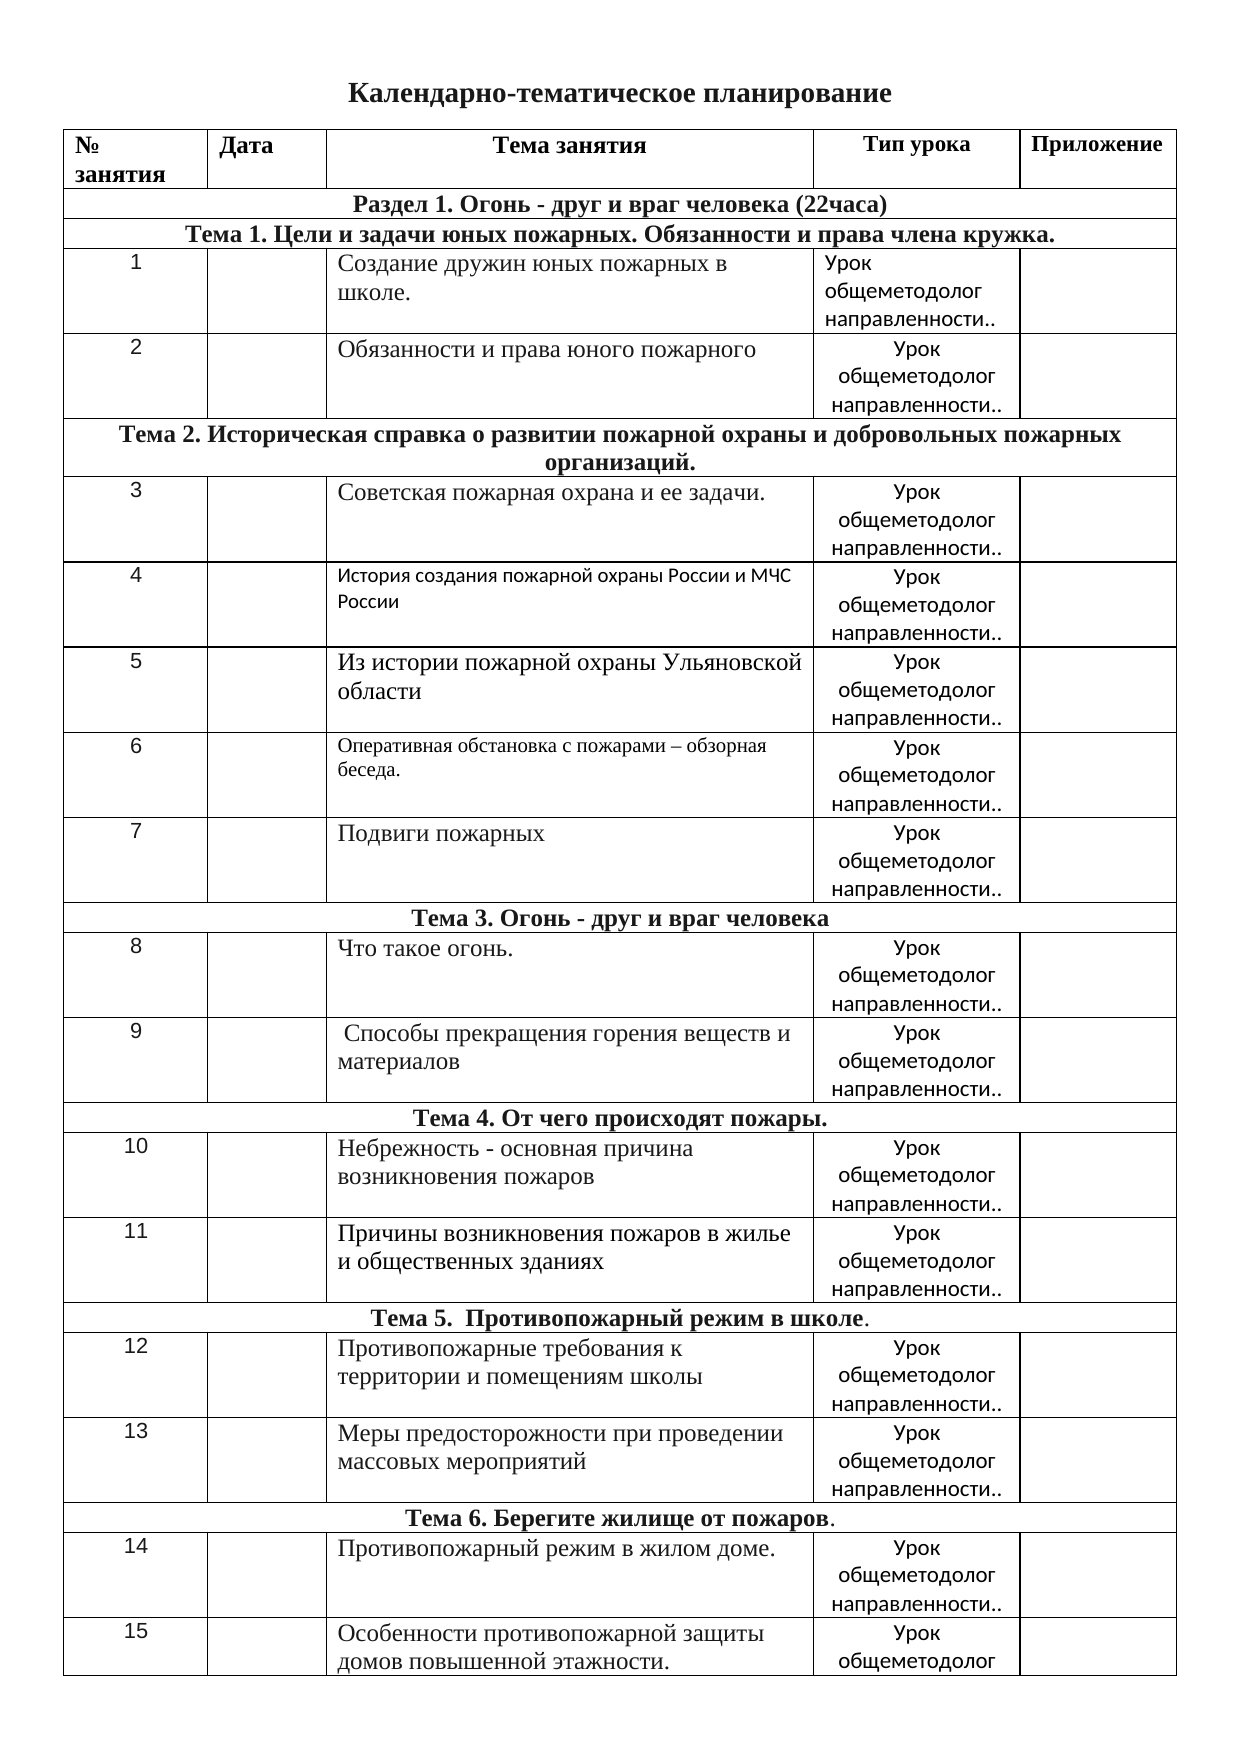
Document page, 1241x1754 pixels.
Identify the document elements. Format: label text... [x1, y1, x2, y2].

table_cell Создание дружин юных пожарных в школе. [327, 249, 813, 333]
table_cell Что такое огонь. [327, 933, 813, 1017]
table_cell Урок общеметодолог направленности.. [814, 1133, 1019, 1217]
table_cell Тема 6. Берегите жилище от пожаров. [64, 1503, 1176, 1532]
table_header Приложение [1021, 130, 1176, 188]
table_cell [814, 1533, 1019, 1617]
table_cell Раздел 1. Огонь - друг и враг человека (22часа) [64, 189, 1176, 218]
table_cell 10 [64, 1133, 207, 1217]
table_cell Урок общеметодолог направленности.. [814, 648, 1019, 732]
table_header Тема занятия [327, 130, 813, 188]
table_cell Урок общеметодолог направленности.. [814, 1018, 1019, 1102]
table_cell [208, 733, 326, 817]
table_cell [208, 1418, 326, 1502]
table_cell 13 [64, 1418, 207, 1502]
table_cell Оперативная обстановка с пожарами – обзорная беседа. [327, 733, 813, 817]
table_cell 6 [64, 733, 207, 817]
table_cell [208, 1533, 326, 1617]
table_cell Подвиги пожарных [327, 818, 813, 902]
table_cell Причины возникновения пожаров в жилье и общественных зданиях [327, 1218, 813, 1302]
table_cell 4 [64, 563, 207, 646]
table_cell [208, 1618, 326, 1675]
table_cell Урок общеметодолог направленности.. [814, 933, 1019, 1017]
table_cell Урок общеметодолог направленности.. [814, 818, 1019, 902]
table_cell [1021, 1533, 1176, 1617]
table_cell Урок общеметодолог направленности.. [814, 477, 1019, 561]
table_cell 9 [64, 1018, 207, 1102]
table_cell Тема 4. От чего происходят пожары. [64, 1103, 1176, 1132]
table_cell Урок общеметодолог направленности.. [814, 334, 1019, 418]
table_cell [208, 1133, 326, 1217]
table_cell 3 [64, 477, 207, 561]
table_cell Урок общеметодолог направленности.. [814, 249, 1019, 333]
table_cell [327, 1618, 813, 1675]
table_cell 11 [64, 1218, 207, 1302]
table_cell Урок общеметодолог направленности.. [814, 1218, 1019, 1302]
table_cell [208, 249, 326, 333]
table_header № занятия [64, 130, 207, 188]
table_cell 5 [64, 648, 207, 732]
table_cell [1021, 1218, 1176, 1302]
table_cell [1021, 648, 1176, 732]
table_cell Обязанности и права юного пожарного [327, 334, 813, 418]
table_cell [814, 1618, 1019, 1675]
table_cell [1021, 1333, 1176, 1417]
table_cell [208, 1018, 326, 1102]
table_cell [1021, 1618, 1176, 1675]
table_cell [1021, 1018, 1176, 1102]
table_cell 8 [64, 933, 207, 1017]
table_cell Способы прекращения горения веществ и материалов [327, 1018, 813, 1102]
table_cell 14 [64, 1533, 207, 1617]
table_cell [208, 1218, 326, 1302]
table_cell Небрежность - основная причина возникновения пожаров [327, 1133, 813, 1217]
table_cell 12 [64, 1333, 207, 1417]
table_cell [1021, 334, 1176, 418]
table_cell [1021, 933, 1176, 1017]
table_cell [1021, 818, 1176, 902]
table_cell Урок общеметодолог направленности.. [814, 1333, 1019, 1417]
table_cell [208, 933, 326, 1017]
table_cell [1021, 249, 1176, 333]
table_cell Урок общеметодолог направленности.. [814, 563, 1019, 646]
table_cell Урок общеметодолог направленности.. [814, 733, 1019, 817]
table_cell Из истории пожарной охраны Ульяновской области [327, 648, 813, 732]
table_cell [1021, 477, 1176, 561]
table_cell Тема 1. Цели и задачи юных пожарных. Обязанности и права члена кружка. [64, 219, 1176, 247]
table_cell [208, 818, 326, 902]
table_cell [1021, 563, 1176, 646]
table_cell [1021, 1418, 1176, 1502]
table_cell Меры предосторожности при проведении массовых мероприятий [327, 1418, 813, 1502]
table_cell Тема 3. Огонь - друг и враг человека [64, 903, 1176, 932]
table_cell [1021, 1133, 1176, 1217]
table_cell 15 [64, 1618, 207, 1675]
table_cell 1 [64, 249, 207, 333]
table_cell 2 [64, 334, 207, 418]
table_cell [208, 563, 326, 646]
table_cell Тема 2. Историческая справка о развитии пожарной охраны и добровольных пожарных организаций. [64, 419, 1176, 476]
table_cell История создания пожарной охраны России и МЧС России [327, 563, 813, 646]
table_header Тип урока [814, 130, 1019, 188]
table_cell Противопожарные требования к территории и помещениям школы [327, 1333, 813, 1417]
table_cell [1021, 733, 1176, 817]
table_cell Противопожарный режим в жилом доме. [327, 1533, 813, 1617]
table_cell Советская пожарная охрана и ее задачи. [327, 477, 813, 561]
table_cell [208, 477, 326, 561]
table_cell [208, 648, 326, 732]
table_cell [208, 1333, 326, 1417]
table_cell 7 [64, 818, 207, 902]
table_header Дата [208, 130, 326, 188]
table_cell [208, 334, 326, 418]
text Календарно-тематическое планирование [75, 75, 1165, 108]
table_cell Урок общеметодолог направленности.. [814, 1418, 1019, 1502]
table_cell Тема 5. Противопожарный режим в школе. [64, 1303, 1176, 1332]
